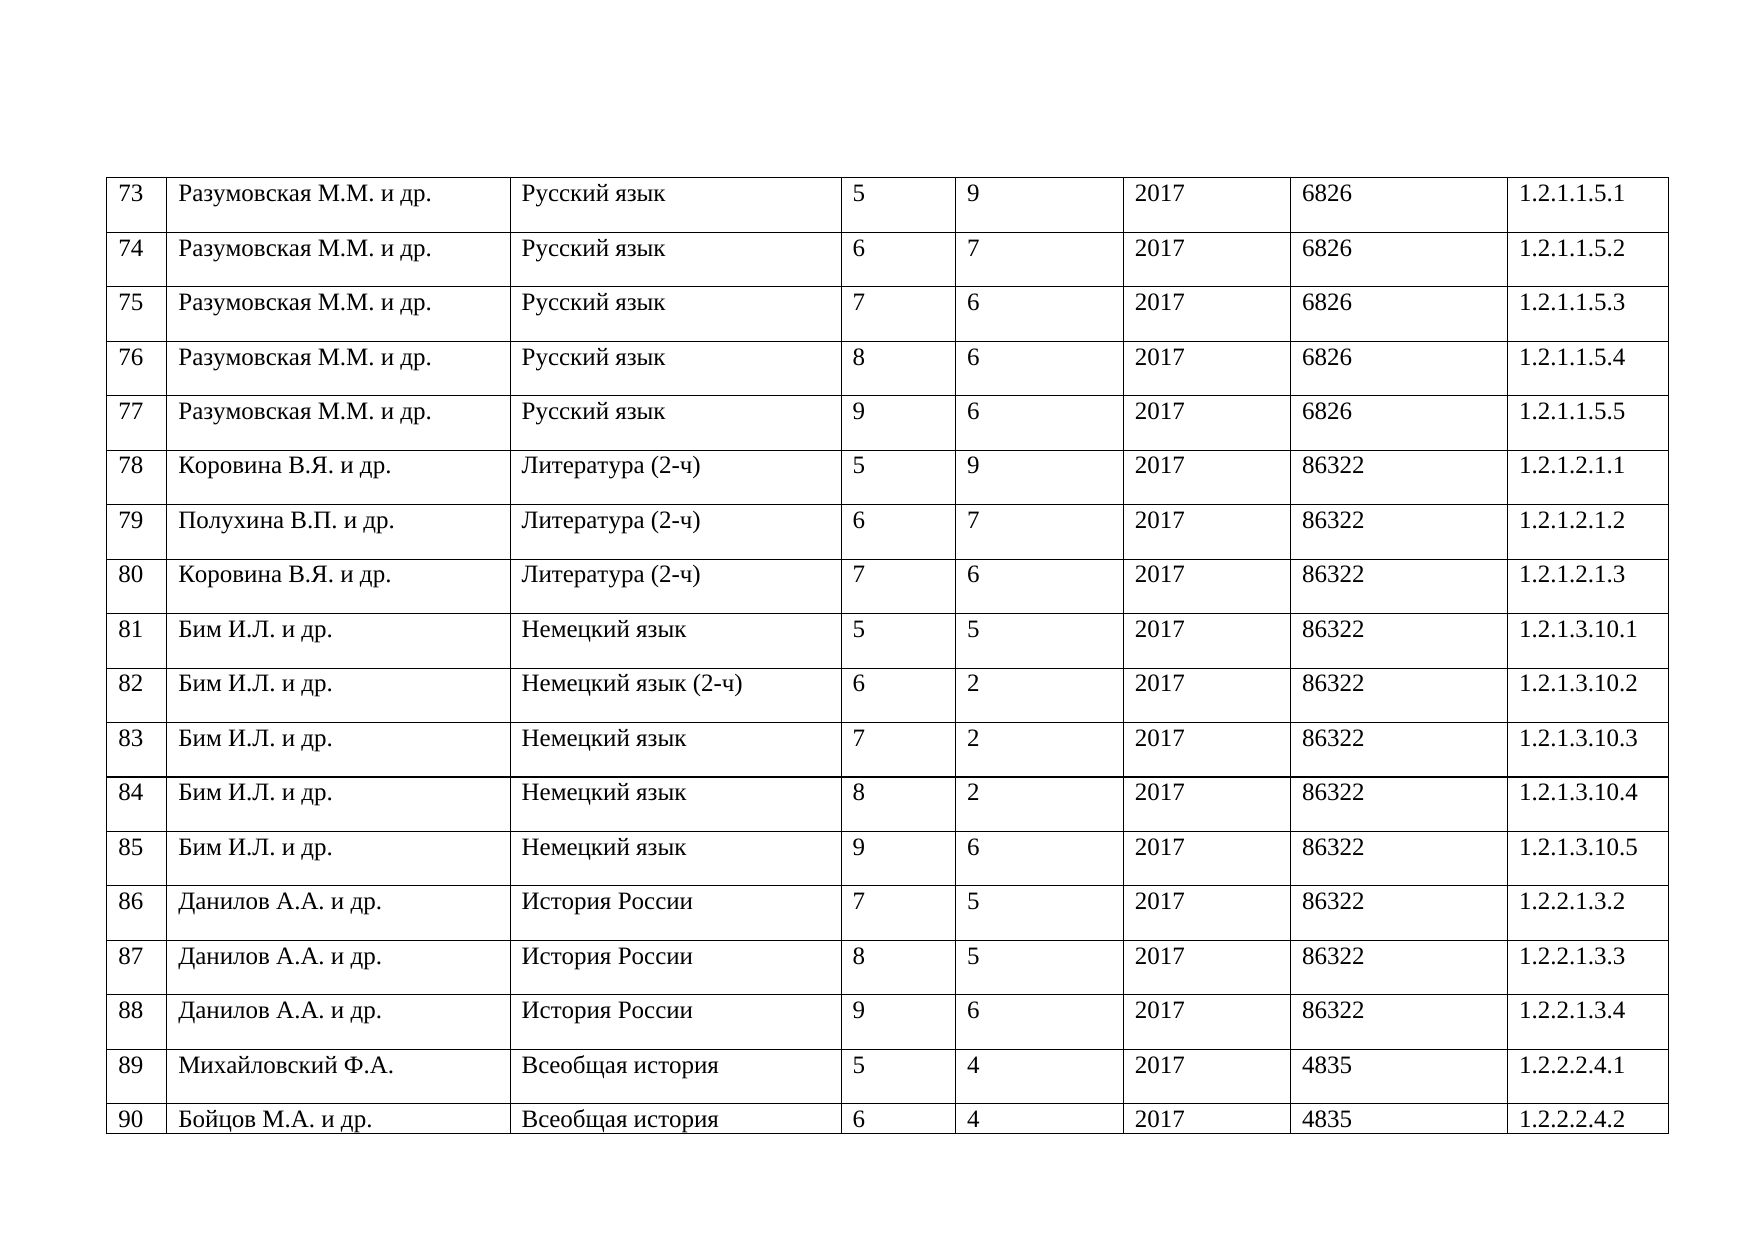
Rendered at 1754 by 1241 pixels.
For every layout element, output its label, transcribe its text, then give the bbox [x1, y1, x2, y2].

table_cell Немецкий язык [511, 778, 841, 831]
table_cell 4835 [1291, 1104, 1507, 1133]
table_cell Бим И.Л. и др. [167, 723, 510, 776]
table_cell 2017 [1124, 178, 1290, 232]
table_cell 1.2.1.1.5.2 [1508, 233, 1668, 286]
table_cell 2017 [1124, 451, 1290, 504]
table_cell 7 [956, 505, 1123, 558]
table_cell 9 [842, 396, 955, 449]
table_cell 2 [956, 723, 1123, 776]
table_cell 2017 [1124, 287, 1290, 341]
table_cell Литература (2-ч) [511, 451, 841, 504]
table_cell 1.2.1.3.10.1 [1508, 614, 1668, 667]
table_cell Коровина В.Я. и др. [167, 451, 510, 504]
table_cell 76 [107, 342, 166, 395]
table_cell 2 [956, 669, 1123, 722]
table_cell 2 [956, 778, 1123, 831]
table_cell 86322 [1291, 614, 1507, 667]
table_cell 1.2.1.3.10.4 [1508, 778, 1668, 831]
table_cell 9 [842, 995, 955, 1049]
table_cell Всеобщая история [511, 1050, 841, 1103]
table_cell 1.2.2.2.4.1 [1508, 1050, 1668, 1103]
table_cell 2017 [1124, 614, 1290, 667]
table_cell Михайловский Ф.А. [167, 1050, 510, 1103]
table_cell 4835 [1291, 1050, 1507, 1103]
table_cell 1.2.1.2.1.3 [1508, 560, 1668, 613]
table_cell 75 [107, 287, 166, 341]
table_cell Немецкий язык [511, 723, 841, 776]
table_cell Немецкий язык (2-ч) [511, 669, 841, 722]
table_cell Русский язык [511, 396, 841, 449]
table_cell 90 [107, 1104, 166, 1133]
table_cell 7 [842, 287, 955, 341]
table_cell 79 [107, 505, 166, 558]
table_cell 1.2.1.1.5.4 [1508, 342, 1668, 395]
table_cell 6 [842, 505, 955, 558]
table_cell Бим И.Л. и др. [167, 614, 510, 667]
table_cell Разумовская М.М. и др. [167, 233, 510, 286]
table_cell 6 [956, 832, 1123, 885]
table_cell Русский язык [511, 287, 841, 341]
table_cell 1.2.1.2.1.2 [1508, 505, 1668, 558]
table_cell 78 [107, 451, 166, 504]
table_cell 2017 [1124, 342, 1290, 395]
table_cell Немецкий язык [511, 614, 841, 667]
table_cell 5 [956, 886, 1123, 940]
table_cell 1.2.2.1.3.4 [1508, 995, 1668, 1049]
table_cell 6 [842, 669, 955, 722]
table_cell 86322 [1291, 886, 1507, 940]
table_cell 82 [107, 669, 166, 722]
table_cell 8 [842, 778, 955, 831]
table_cell 77 [107, 396, 166, 449]
table_cell 6 [842, 1104, 955, 1133]
table_cell 4 [956, 1050, 1123, 1103]
table_cell 6 [956, 560, 1123, 613]
table_cell История России [511, 995, 841, 1049]
table_cell 6 [956, 287, 1123, 341]
table_cell 5 [956, 941, 1123, 994]
table_cell 86322 [1291, 451, 1507, 504]
table_cell 5 [842, 178, 955, 232]
table_cell Бойцов М.А. и др. [167, 1104, 510, 1133]
table_cell 7 [956, 233, 1123, 286]
table_cell Литература (2-ч) [511, 505, 841, 558]
table_cell Разумовская М.М. и др. [167, 287, 510, 341]
table_cell 6826 [1291, 287, 1507, 341]
table_cell 6 [956, 342, 1123, 395]
table_cell 7 [842, 560, 955, 613]
table_cell 74 [107, 233, 166, 286]
table_cell 2017 [1124, 832, 1290, 885]
table_cell Русский язык [511, 178, 841, 232]
table_cell 1.2.2.1.3.3 [1508, 941, 1668, 994]
table_cell 8 [842, 941, 955, 994]
table_cell Данилов А.А. и др. [167, 886, 510, 940]
table_cell 1.2.1.2.1.1 [1508, 451, 1668, 504]
table_cell 7 [842, 723, 955, 776]
table_cell 6 [956, 995, 1123, 1049]
table_cell Немецкий язык [511, 832, 841, 885]
table_cell 2017 [1124, 995, 1290, 1049]
table_cell 87 [107, 941, 166, 994]
table_cell 2017 [1124, 778, 1290, 831]
table_cell 2017 [1124, 560, 1290, 613]
table_cell Русский язык [511, 342, 841, 395]
table_cell 1.2.2.1.3.2 [1508, 886, 1668, 940]
table_cell 86322 [1291, 560, 1507, 613]
table_cell 89 [107, 1050, 166, 1103]
table_cell Разумовская М.М. и др. [167, 396, 510, 449]
table_cell 2017 [1124, 886, 1290, 940]
table_cell Бим И.Л. и др. [167, 669, 510, 722]
table_cell Полухина В.П. и др. [167, 505, 510, 558]
table_cell 2017 [1124, 1104, 1290, 1133]
table_cell 86322 [1291, 505, 1507, 558]
table_cell 80 [107, 560, 166, 613]
table_cell История России [511, 886, 841, 940]
table_cell 86322 [1291, 832, 1507, 885]
table_cell 1.2.1.1.5.1 [1508, 178, 1668, 232]
table_cell 86 [107, 886, 166, 940]
table_cell 73 [107, 178, 166, 232]
table_cell 4 [956, 1104, 1123, 1133]
table_cell 1.2.1.3.10.3 [1508, 723, 1668, 776]
table_cell 2017 [1124, 941, 1290, 994]
table_cell Разумовская М.М. и др. [167, 342, 510, 395]
table_cell 86322 [1291, 995, 1507, 1049]
table_cell 86322 [1291, 778, 1507, 831]
table_cell 9 [956, 178, 1123, 232]
table_cell 1.2.1.1.5.5 [1508, 396, 1668, 449]
table_cell 6826 [1291, 233, 1507, 286]
table_cell Русский язык [511, 233, 841, 286]
table_cell 81 [107, 614, 166, 667]
table_cell 84 [107, 778, 166, 831]
table_cell 8 [842, 342, 955, 395]
table_cell Всеобщая история [511, 1104, 841, 1133]
table_cell 6826 [1291, 178, 1507, 232]
table_cell 9 [956, 451, 1123, 504]
table_cell Разумовская М.М. и др. [167, 178, 510, 232]
table_cell 2017 [1124, 396, 1290, 449]
table_cell 2017 [1124, 1050, 1290, 1103]
table_cell История России [511, 941, 841, 994]
table_cell Бим И.Л. и др. [167, 832, 510, 885]
table_cell 7 [842, 886, 955, 940]
table_cell 2017 [1124, 723, 1290, 776]
table_cell 83 [107, 723, 166, 776]
table_cell 1.2.1.3.10.2 [1508, 669, 1668, 722]
table_cell 6826 [1291, 342, 1507, 395]
table_cell 2017 [1124, 669, 1290, 722]
table_cell 9 [842, 832, 955, 885]
table_cell 6 [956, 396, 1123, 449]
table_cell 86322 [1291, 723, 1507, 776]
table_cell 86322 [1291, 941, 1507, 994]
table_cell Литература (2-ч) [511, 560, 841, 613]
table_cell 86322 [1291, 669, 1507, 722]
table_cell 2017 [1124, 233, 1290, 286]
table_cell 1.2.2.2.4.2 [1508, 1104, 1668, 1133]
table_cell Коровина В.Я. и др. [167, 560, 510, 613]
table_cell Бим И.Л. и др. [167, 778, 510, 831]
table_cell 85 [107, 832, 166, 885]
table_cell 6826 [1291, 396, 1507, 449]
table_cell Данилов А.А. и др. [167, 995, 510, 1049]
table_cell 5 [842, 614, 955, 667]
table_cell 5 [842, 451, 955, 504]
table_cell 1.2.1.3.10.5 [1508, 832, 1668, 885]
table_cell 88 [107, 995, 166, 1049]
table_cell 5 [842, 1050, 955, 1103]
table_cell 5 [956, 614, 1123, 667]
table_cell 6 [842, 233, 955, 286]
table_cell Данилов А.А. и др. [167, 941, 510, 994]
table_cell 2017 [1124, 505, 1290, 558]
table_cell 1.2.1.1.5.3 [1508, 287, 1668, 341]
